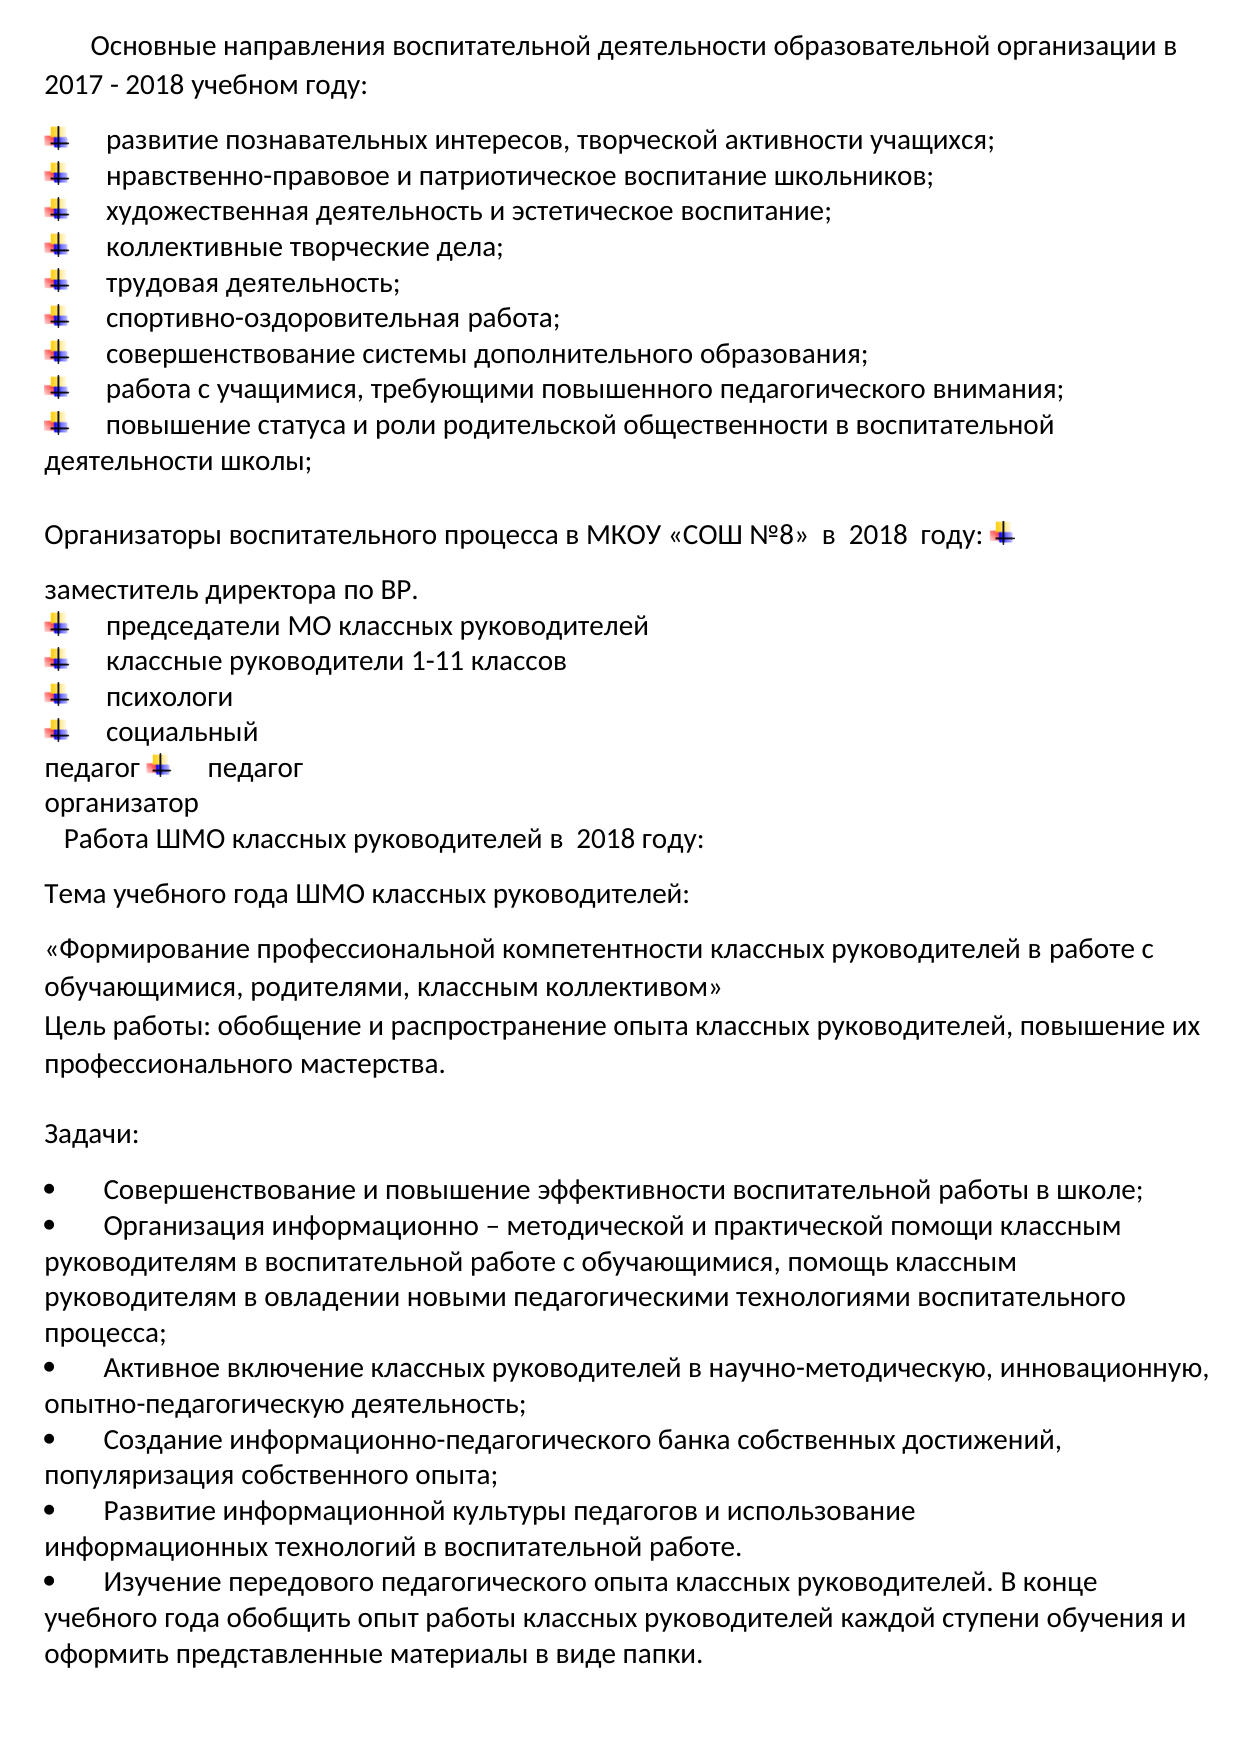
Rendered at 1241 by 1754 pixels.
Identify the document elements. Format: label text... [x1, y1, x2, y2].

text спортивно-оздоровительная работа; [44, 299, 1223, 335]
text трудовая деятельность; [44, 264, 1223, 299]
picture [44, 268, 70, 292]
list Активное включение классных руководителей в научно-методическую, инновационную, опытно-педагогическую деятельность; [44, 1349, 1211, 1421]
picture [989, 521, 1015, 545]
text социальный педагог педагог организатор [44, 713, 360, 820]
text Цель работы: обобщение и распространение опыта классных руководителей, повышение их профессионального мастерства. [44, 1007, 1203, 1081]
text работа с учащимися, требующими повышенного педагогического внимания; повышение статуса и роли родительской общественности в воспитательной деятельности школы; [44, 370, 1067, 477]
list Развитие информационной культуры педагогов и использование информационных технологий в воспитательной работе. [44, 1492, 1147, 1563]
picture [44, 718, 70, 742]
picture [44, 197, 70, 221]
picture [44, 126, 70, 150]
picture [44, 682, 70, 706]
text психологи [44, 678, 1223, 713]
text совершенствование системы дополнительного образования; [44, 335, 1223, 370]
text учебного года обобщить опыт работы классных руководителей каждой ступени обучения и оформить представленные материалы в виде папки. [44, 1599, 1223, 1670]
list Создание информационно-педагогического банка собственных достижений, популяризация собственного опыта; [44, 1421, 1063, 1492]
text председатели МО классных руководителей классные руководители 1-11 классов [44, 607, 657, 678]
text Работа ШМО классных руководителей в 2018 году: [64, 820, 1223, 855]
list Организация информационно – методической и практической помощи классным руководителям в воспитательной работе с обучающимися, помощь классным [44, 1207, 1123, 1278]
picture [44, 304, 70, 328]
text Организаторы воспитательного процесса в МКОУ «СОШ №8» в 2018 году: заместитель директора по ВР. [44, 496, 1111, 607]
text развитие познавательных интересов, творческой активности учащихся; нравственно-правовое и патриотическое воспитание школьников; [44, 121, 1013, 192]
list Изучение передового педагогического опыта классных руководителей. В конце [44, 1563, 1223, 1599]
text художественная деятельность и эстетическое воспитание; коллективные творческие дела; [44, 192, 844, 263]
picture [44, 339, 70, 364]
picture [44, 375, 70, 399]
text руководителям в овладении новыми педагогическими технологиями воспитательного процесса; [44, 1278, 1129, 1349]
text Основные направления воспитательной деятельности образовательной организации в 2017 - 2018 учебном году: [44, 27, 1179, 102]
picture [146, 753, 172, 777]
text Задачи: [44, 1115, 1223, 1150]
picture [44, 411, 70, 435]
picture [44, 232, 70, 257]
text «Формирование профессиональной компетентности классных руководителей в работе с обучающимися, родителями, классным коллективом» [44, 930, 1223, 1004]
picture [44, 161, 70, 185]
text Тема учебного года ШМО классных руководителей: [44, 875, 1223, 911]
picture [44, 611, 70, 636]
list Совершенствование и повышение эффективности воспитательной работы в школе; [44, 1170, 1223, 1207]
picture [44, 647, 70, 671]
